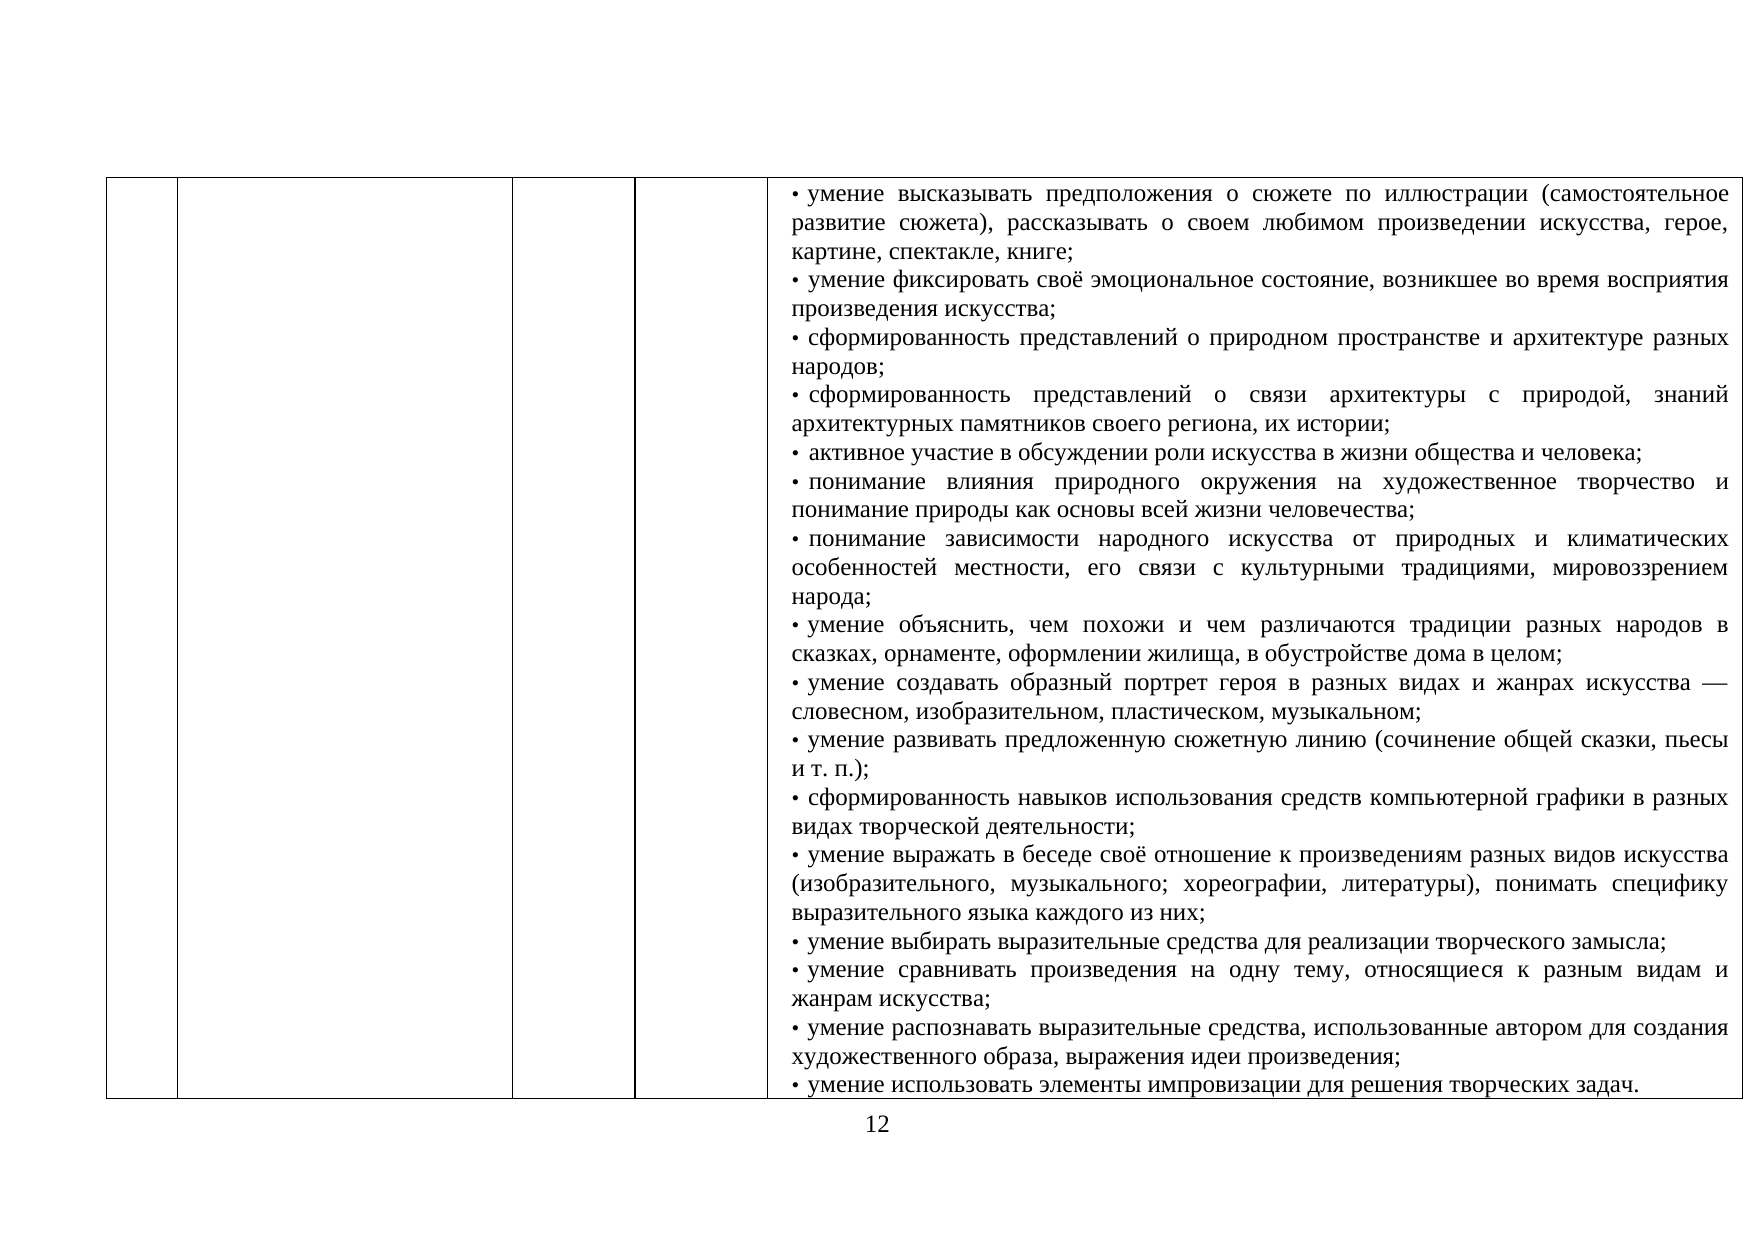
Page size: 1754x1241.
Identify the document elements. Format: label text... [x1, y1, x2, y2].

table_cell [768, 178, 1742, 1098]
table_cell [178, 178, 512, 1098]
table_cell [636, 178, 767, 1098]
table_cell 2 [107, 178, 177, 1098]
table_cell [513, 178, 634, 1098]
